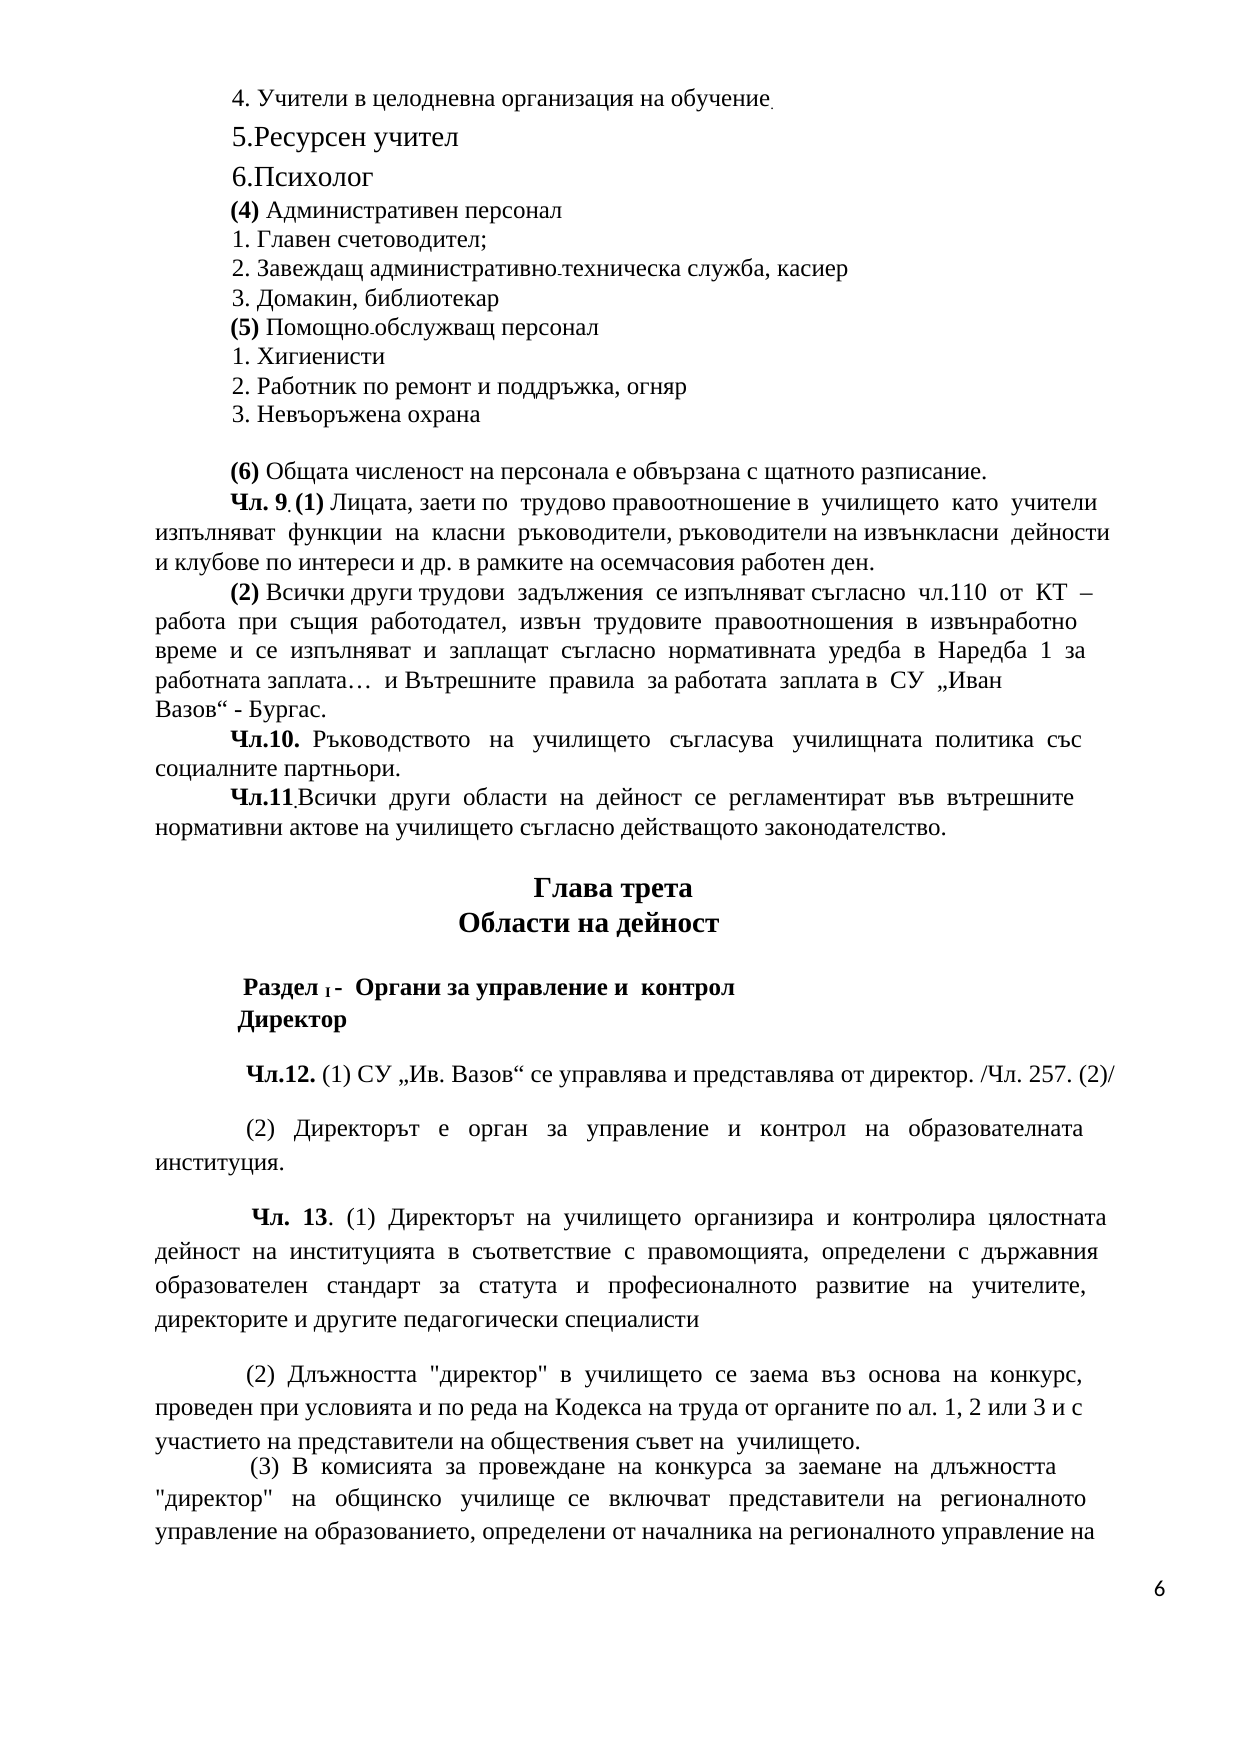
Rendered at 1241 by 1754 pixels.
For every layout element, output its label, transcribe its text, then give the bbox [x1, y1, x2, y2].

text 1. Хигиенисти [232, 341, 1165, 370]
text работа при същия работодател, извън трудовите правоотношения в извънработно [155, 606, 1165, 636]
text 5.Ресурсен учител [232, 115, 1165, 154]
text нормативни актове на училището съгласно действащото законодателство. [155, 812, 1165, 842]
text социалните партньори. [155, 754, 1165, 782]
text Области на дейност [458, 906, 1165, 940]
text 3. Невъоръжена охрана [232, 400, 1165, 429]
text (3) В комисията за провеждане на конкурса за заемане на длъжността [75, 1457, 1165, 1479]
text Чл. 9. (1) Лицата, заети по трудово правоотношение в училището като учители [230, 487, 1165, 517]
text (2) Всички други трудови задължения се изпълняват съгласно чл.110 от КТ – [230, 576, 1165, 606]
text (6) Общата численост на персонала е обвързана с щатното разписание. [230, 451, 1165, 487]
text Вазов“ - Бургас. [155, 694, 1165, 724]
text институция. [155, 1143, 1165, 1177]
text 2. Завеждащ административно-техническа служба, касиер [232, 254, 1165, 282]
text директорите и другите педагогически специалисти [155, 1300, 1165, 1334]
text и клубове по интереси и др. в рамките на осемчасовия работен ден. [155, 546, 1165, 576]
text 4. Учители в целодневна организация на обучение. [232, 75, 1165, 115]
text управление на образованието, определени от началника на регионалното управление на [155, 1513, 1165, 1546]
text Раздел I - Органи за управление и контрол [243, 962, 1165, 1004]
text (2) Директорът е орган за управление и контрол на образователната [246, 1112, 1165, 1143]
text Чл.10. Ръководството на училището съгласува училищната политика със [230, 724, 1165, 754]
text работната заплата… и Вътрешните правила за работата заплата в СУ „Иван [155, 664, 1165, 694]
text Чл.12. (1) СУ „Ив. Вазов“ се управлява и представлява от директор. /Чл. 257. (2)/ [246, 1056, 1165, 1089]
text участието на представители на обществения съвет на училището. [155, 1422, 1165, 1457]
text дейност на институцията в съответствие с правомощията, определени с държавния [155, 1232, 1165, 1266]
text "директор" на общинско училище се включват представители на регионалното [155, 1479, 1165, 1513]
text образователен стандарт за статута и професионалното развитие на учителите, [155, 1266, 1165, 1300]
text 1. Главен счетоводител; [232, 224, 1165, 254]
text Чл.11.Всички други области на дейност се регламентират във вътрешните [230, 782, 1165, 812]
text 6.Психолог [232, 154, 1165, 194]
text изпълняват функции на класни ръководители, ръководители на извънкласни дейности [155, 517, 1165, 546]
text Директор [237, 1004, 1165, 1033]
text 3. Домакин, библиотекар [232, 282, 1165, 312]
text проведен при условията и по реда на Кодекса на труда от органите по ал. 1, 2 или 3 и с [155, 1388, 1165, 1422]
text време и се изпълняват и заплащат съгласно нормативната уредба в Наредба 1 за [155, 636, 1165, 664]
text Чл. 13. (1) Директорът на училището организира и контролира цялостната [251, 1199, 1165, 1232]
text Глава трета [533, 864, 1165, 906]
text 2. Работник по ремонт и поддръжка, огняр [232, 370, 1165, 400]
text (5) Помощно-обслужващ персонал [230, 312, 1165, 341]
text (4) Административен персонал [230, 194, 1165, 224]
text (2) Длъжността "директор" в училището се заема въз основа на конкурс, [246, 1357, 1165, 1388]
